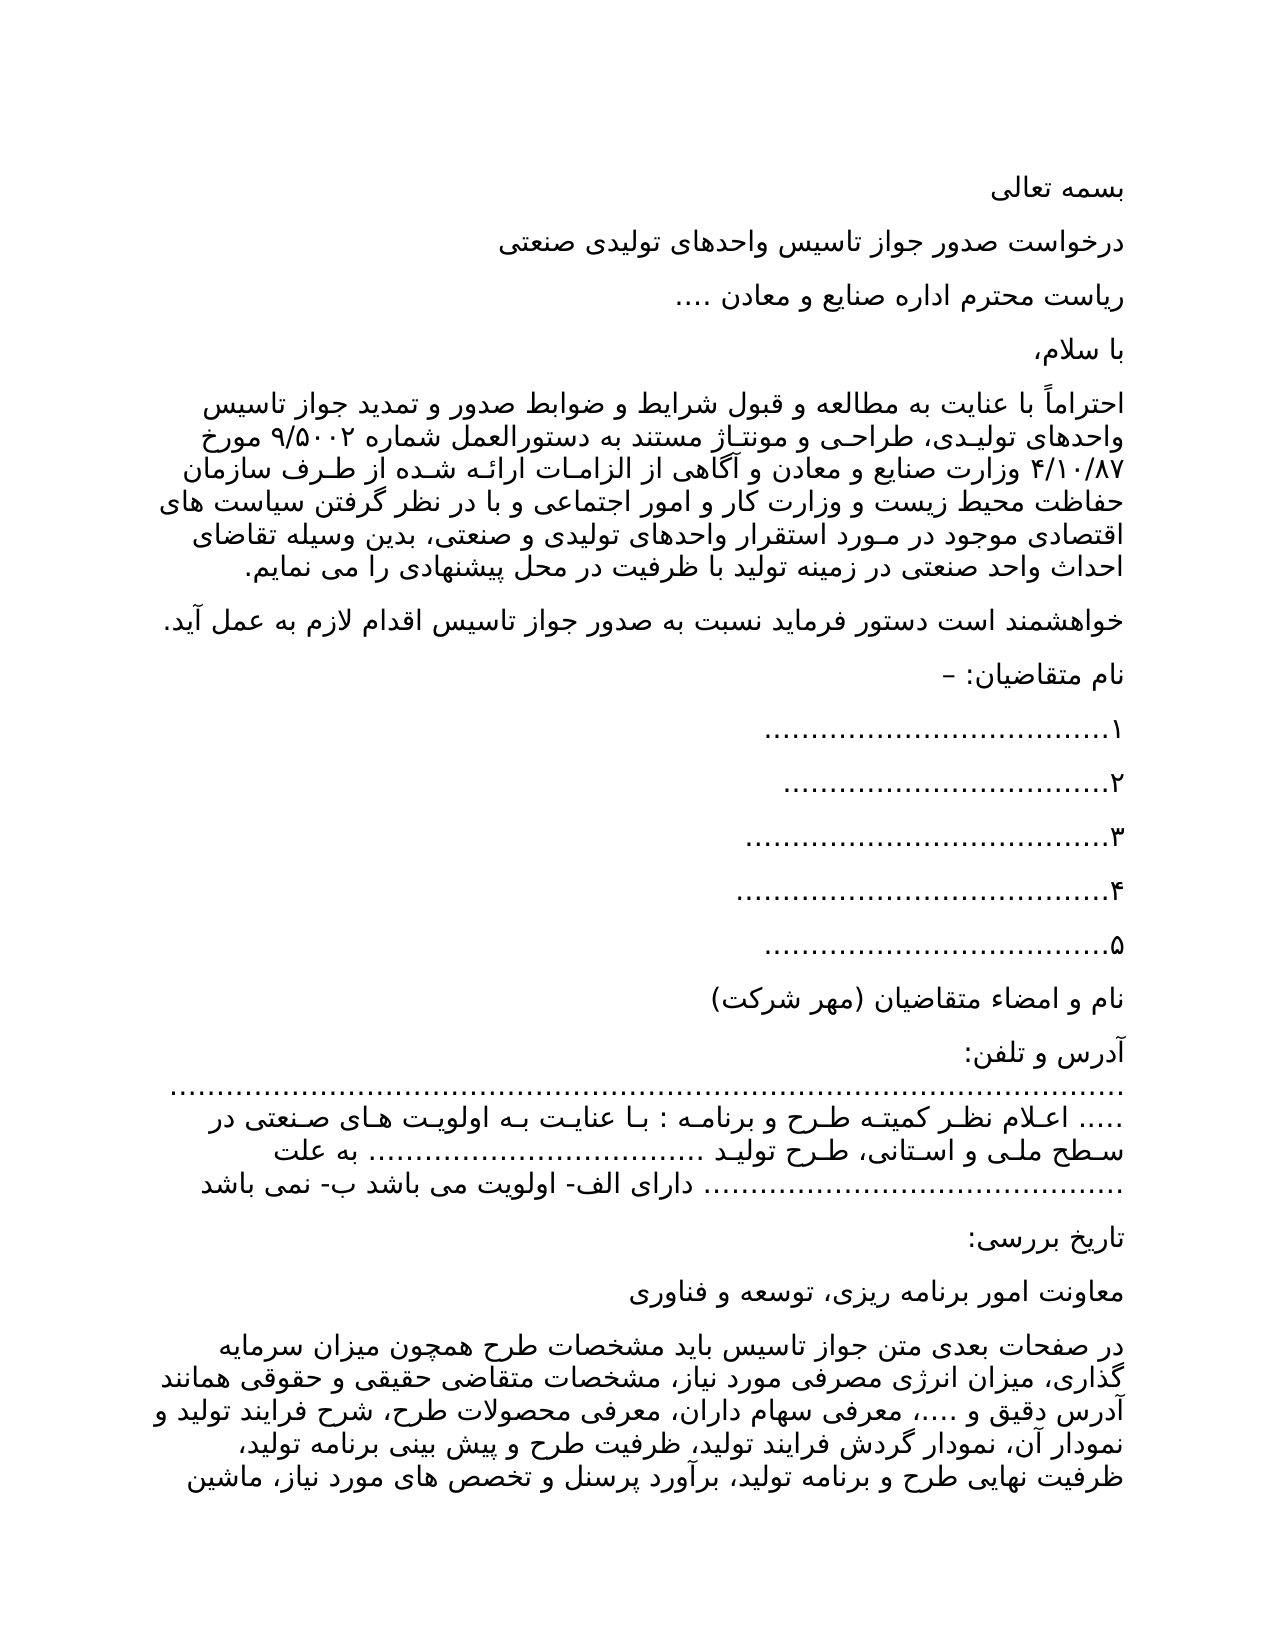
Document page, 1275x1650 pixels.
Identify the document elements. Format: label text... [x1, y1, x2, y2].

text خواهشمند است دستور فرماید نسبت به صدور جواز تاسیس اقدام لازم به عمل آید. [150, 604, 1125, 637]
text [150, 1329, 1125, 1492]
text درخواست صدور جواز تاسیس واحدهای تولیدی صنعتی [150, 225, 1125, 258]
text نام و امضاء متقاضیان (مهر شرکت) [150, 982, 1125, 1015]
text تاریخ بررسی: [150, 1221, 1125, 1254]
text ۱………………………………. [150, 712, 1125, 745]
text آدرس و تلفن: …………………………………………………………………………………………….. اعـلام نظـر کمیتـه طـرح و برنامـه : بـا عنایـت بـه اولویـت هـای صـنعتی در سـطح ملـی و اسـتانی، طـرح تولیـد ……………………………… به علت ……………………………………… دارای الف- اولویت می باشد ب- نمی باشد [150, 1036, 1125, 1200]
text ۵………………………………. [150, 928, 1125, 961]
text بسمه تعالی [150, 171, 1125, 204]
text با سلام، [150, 333, 1125, 366]
text معاونت امور برنامه ریزی، توسعه و فناوری [150, 1275, 1125, 1308]
text ریاست محترم اداره صنایع و معادن …. [150, 279, 1125, 312]
text احتراماً با عنایت به مطالعه و قبول شرایط و ضوابط صدور و تمدید جواز تاسیس واحدهای تولیـدی، طراحـی و مونتـاژ مستند به دستورالعمل شماره ۹/۵۰۰۲ مورخ ۴/۱۰/۸۷ وزارت صنایع و معادن و آگاهی از الزامـات ارائـه شـده از طـرف سازمان حفاظت محیط زیست و وزارت کار و امور اجتماعی و با در نظر گرفتن سیاست های اقتصادی موجود در مـورد استقرار واحدهای تولیدی و صنعتی، بدین وسیله تقاضای احداث واحد صنعتی در زمینه تولید با ظرفیت در محل پیشنهادی را می نمایم. [150, 387, 1125, 583]
text ۳………………………………… [150, 820, 1125, 853]
text نام متقاضیان: – [150, 658, 1125, 691]
text ۴…………………………………. [150, 874, 1125, 907]
text ۲…………………………….. [150, 766, 1125, 799]
